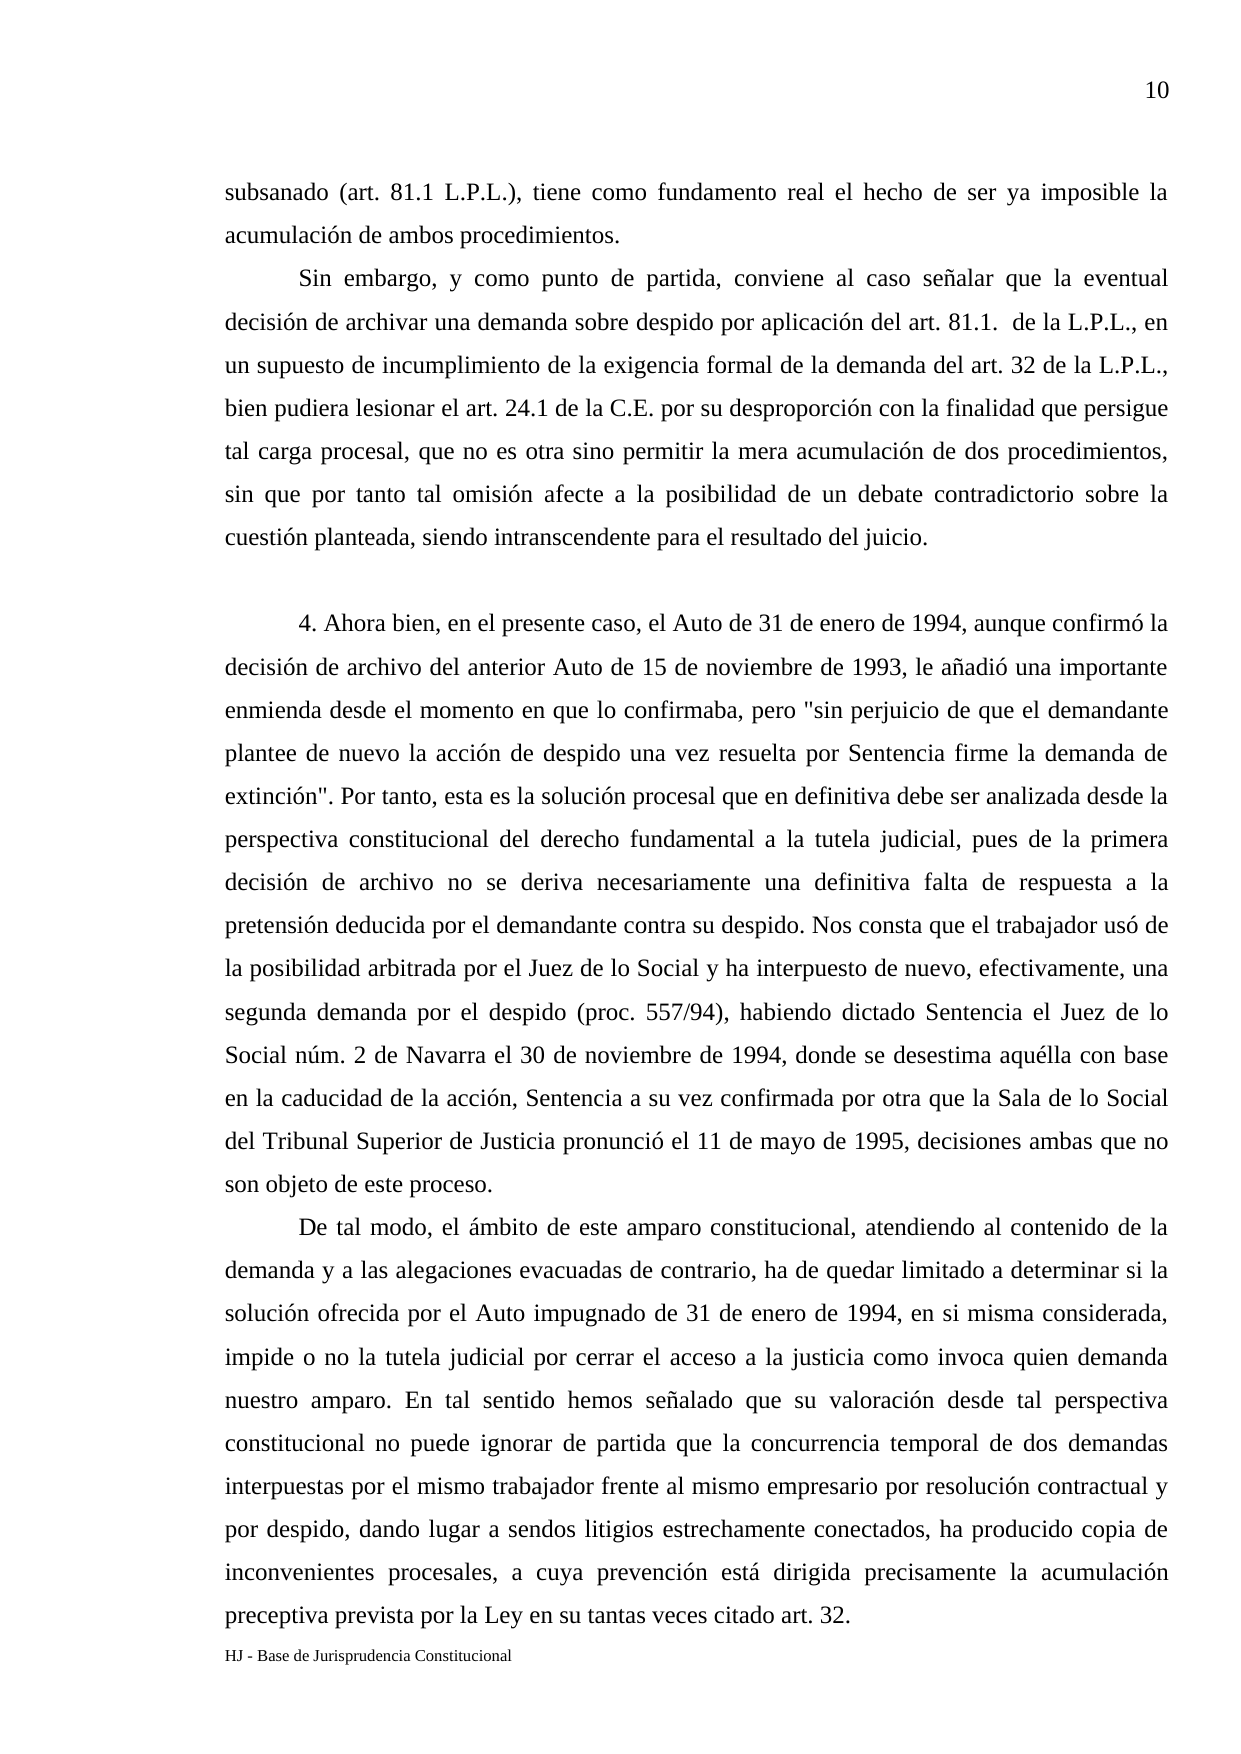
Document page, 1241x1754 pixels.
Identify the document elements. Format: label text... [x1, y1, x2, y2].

text De tal modo, el ámbito de este amparo constitucional, atendiendo al contenido de la demanda y a las alegaciones evacuadas de contrario, ha de quedar limitado a determinar si la solución ofrecida por el Auto impugnado de 31 de enero de 1994, en si misma considerada, impide o no la tutela judicial por cerrar el acceso a la justicia como invoca quien demanda nuestro amparo. En tal sentido hemos señalado que su valoración desde tal perspectiva constitucional no puede ignorar de partida que la concurrencia temporal de dos demandas interpuestas por el mismo trabajador frente al mismo empresario por resolución contractual y por despido, dando lugar a sendos litigios estrechamente conectados, ha producido copia de inconvenientes procesales, a cuya prevención está dirigida precisamente la acumulación preceptiva prevista por la Ley en su tantas veces citado art. 32. [224, 1212, 1169, 1629]
text Sin embargo, y como punto de partida, conviene al caso señalar que la eventual decisión de archivar una demanda sobre despido por aplicación del art. 81.1. de la L.P.L., en un supuesto de incumplimiento de la exigencia formal de la demanda del art. 32 de la L.P.L., bien pudiera lesionar el art. 24.1 de la C.E. por su desproporción con la finalidad que persigue tal carga procesal, que no es otra sino permitir la mera acumulación de dos procedimientos, sin que por tanto tal omisión afecte a la posibilidad de un debate contradictorio sobre la cuestión planteada, siendo intranscendente para el resultado del juicio. [224, 263, 1169, 551]
text 4. Ahora bien, en el presente caso, el Auto de 31 de enero de 1994, aunque confirmó la decisión de archivo del anterior Auto de 15 de noviembre de 1993, le añadió una importante enmienda desde el momento en que lo confirmaba, pero "sin perjuicio de que el demandante plantee de nuevo la acción de despido una vez resuelta por Sentencia firme la demanda de extinción". Por tanto, esta es la solución procesal que en definitiva debe ser analizada desde la perspectiva constitucional del derecho fundamental a la tutela judicial, pues de la primera decisión de archivo no se deriva necesariamente una definitiva falta de respuesta a la pretensión deducida por el demandante contra su despido. Nos consta que el trabajador usó de la posibilidad arbitrada por el Juez de lo Social y ha interpuesto de nuevo, efectivamente, una segunda demanda por el despido (proc. 557/94), habiendo dictado Sentencia el Juez de lo Social núm. 2 de Navarra el 30 de noviembre de 1994, donde se desestima aquélla con base en la caducidad de la acción, Sentencia a su vez confirmada por otra que la Sala de lo Social del Tribunal Superior de Justicia pronunció el 11 de mayo de 1995, decisiones ambas que no son objeto de este proceso. [224, 608, 1169, 1198]
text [224, 177, 1169, 249]
